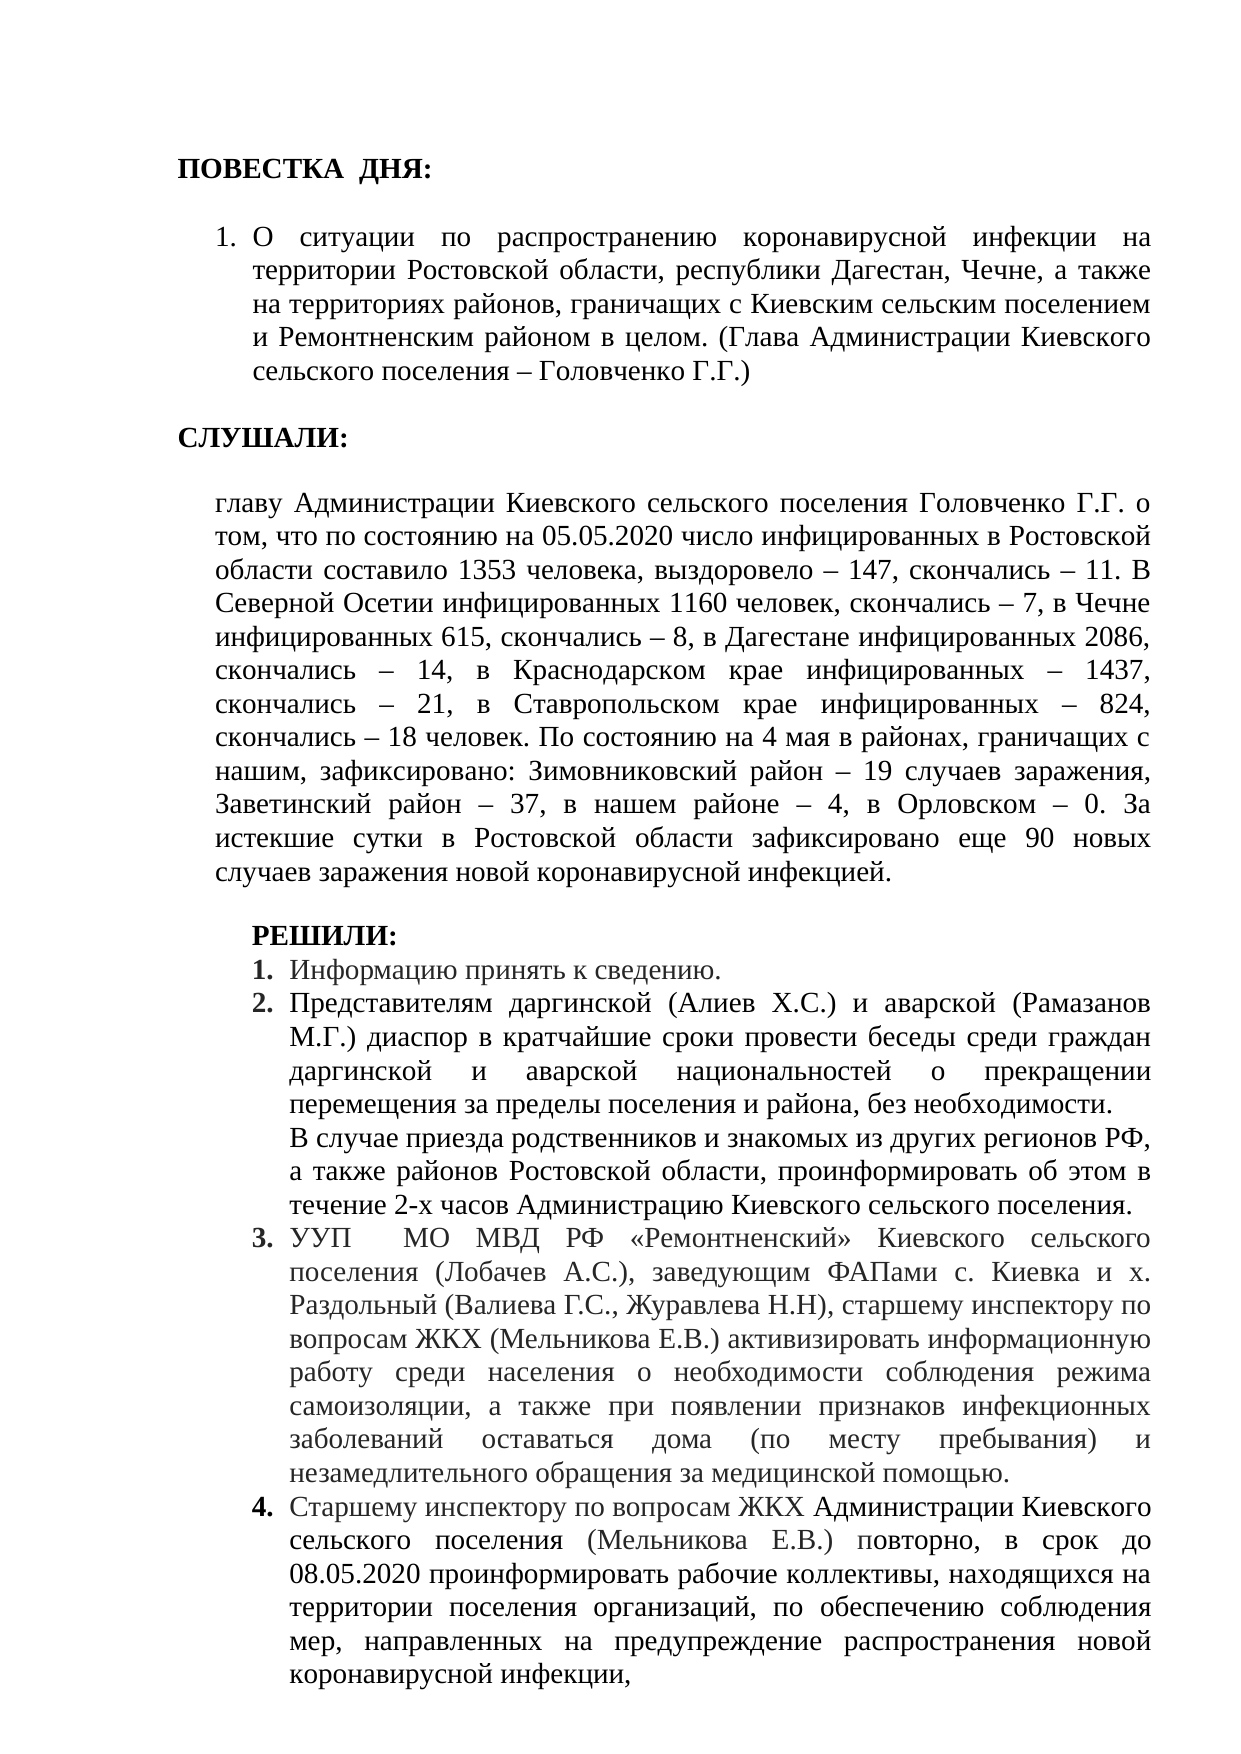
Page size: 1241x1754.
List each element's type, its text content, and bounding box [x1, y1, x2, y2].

list Старшему инспектору по вопросам ЖКХ Администрации Киевского сельского поселения (Мельникова Е.В.) повторно, в срок до 08.05.2020 проинформировать рабочие коллективы, находящихся на территории поселения организаций, по обеспечению соблюдения мер, направленных на предупреждение распространения новой коронавирусной инфекции, [252, 1489, 1152, 1690]
list РЕШИЛИ: [252, 918, 1152, 952]
text ПОВЕСТКА ДНЯ: [177, 152, 1152, 185]
list УУП МО МВД РФ «Ремонтненский» Киевского сельского поселения (Лобачев А.С.), заведующим ФАПами с. Киевка и х. Раздольный (Валиева Г.С., Журавлева Н.Н), старшему инспектору по вопросам ЖКХ (Мельникова Е.В.) активизировать информационную работу среди населения о необходимости соблюдения режима самоизоляции, а также при появлении признаков инфекционных заболеваний оставаться дома (по месту пребывания) и незамедлительного обращения за медицинской помощью. [252, 1220, 1152, 1489]
list Представителям даргинской (Алиев Х.С.) и аварской (Рамазанов М.Г.) диаспор в кратчайшие сроки провести беседы среди граждан даргинской и аварской национальностей о прекращении перемещения за пределы поселения и района, без необходимости. [252, 986, 1152, 1120]
list Информацию принять к сведению. [252, 952, 1152, 986]
list О ситуации по распространению коронавирусной инфекции на территории Ростовской области, республики Дагестан, Чечне, а также на территориях районов, граничащих с Киевским сельским поселением и Ремонтненским районом в целом. (Глава Администрации Киевского сельского поселения – Головченко Г.Г.) [215, 219, 1152, 386]
text СЛУШАЛИ: [177, 420, 1152, 453]
list В случае приезда родственников и знакомых из других регионов РФ, а также районов Ростовской области, проинформировать об этом в течение 2-х часов Администрацию Киевского сельского поселения. [289, 1120, 1152, 1220]
text главу Администрации Киевского сельского поселения Головченко Г.Г. о том, что по состоянию на 05.05.2020 число инфицированных в Ростовской области составило 1353 человека, выздоровело – 147, скончались – 11. В Северной Осетии инфицированных 1160 человек, скончались – 7, в Чечне инфицированных 615, скончались – 8, в Дагестане инфицированных 2086, скончались – 14, в Краснодарском крае инфицированных – 1437, скончались – 21, в Ставропольском крае инфицированных – 824, скончались – 18 человек. По состоянию на 4 мая в районах, граничащих с нашим, зафиксировано: Зимовниковский район – 19 случаев заражения, Заветинский район – 37, в нашем районе – 4, в Орловском – 0. За истекшие сутки в Ростовской области зафиксировано еще 90 новых случаев заражения новой коронавирусной инфекцией. [215, 485, 1152, 887]
